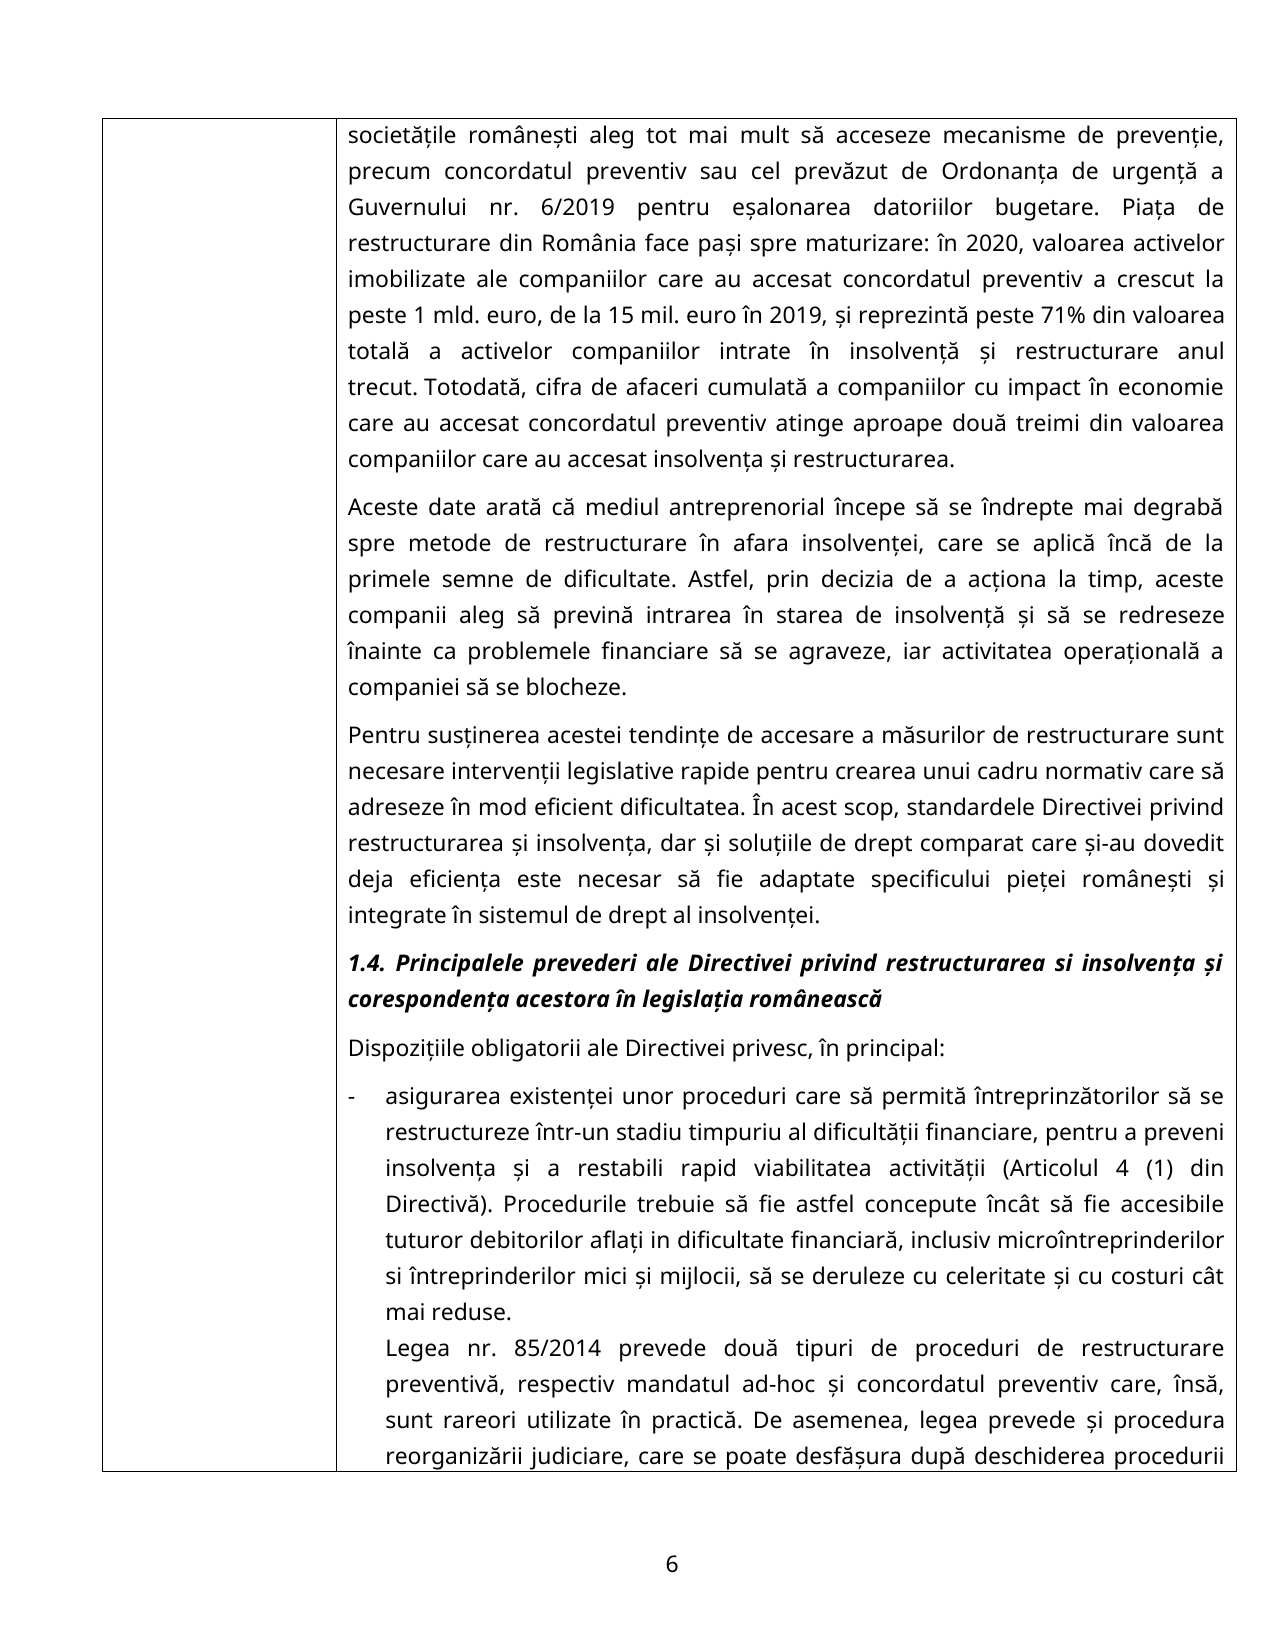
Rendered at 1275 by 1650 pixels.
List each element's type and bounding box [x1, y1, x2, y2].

table_cell [103, 119, 336, 1471]
table_cell [337, 119, 1236, 1471]
